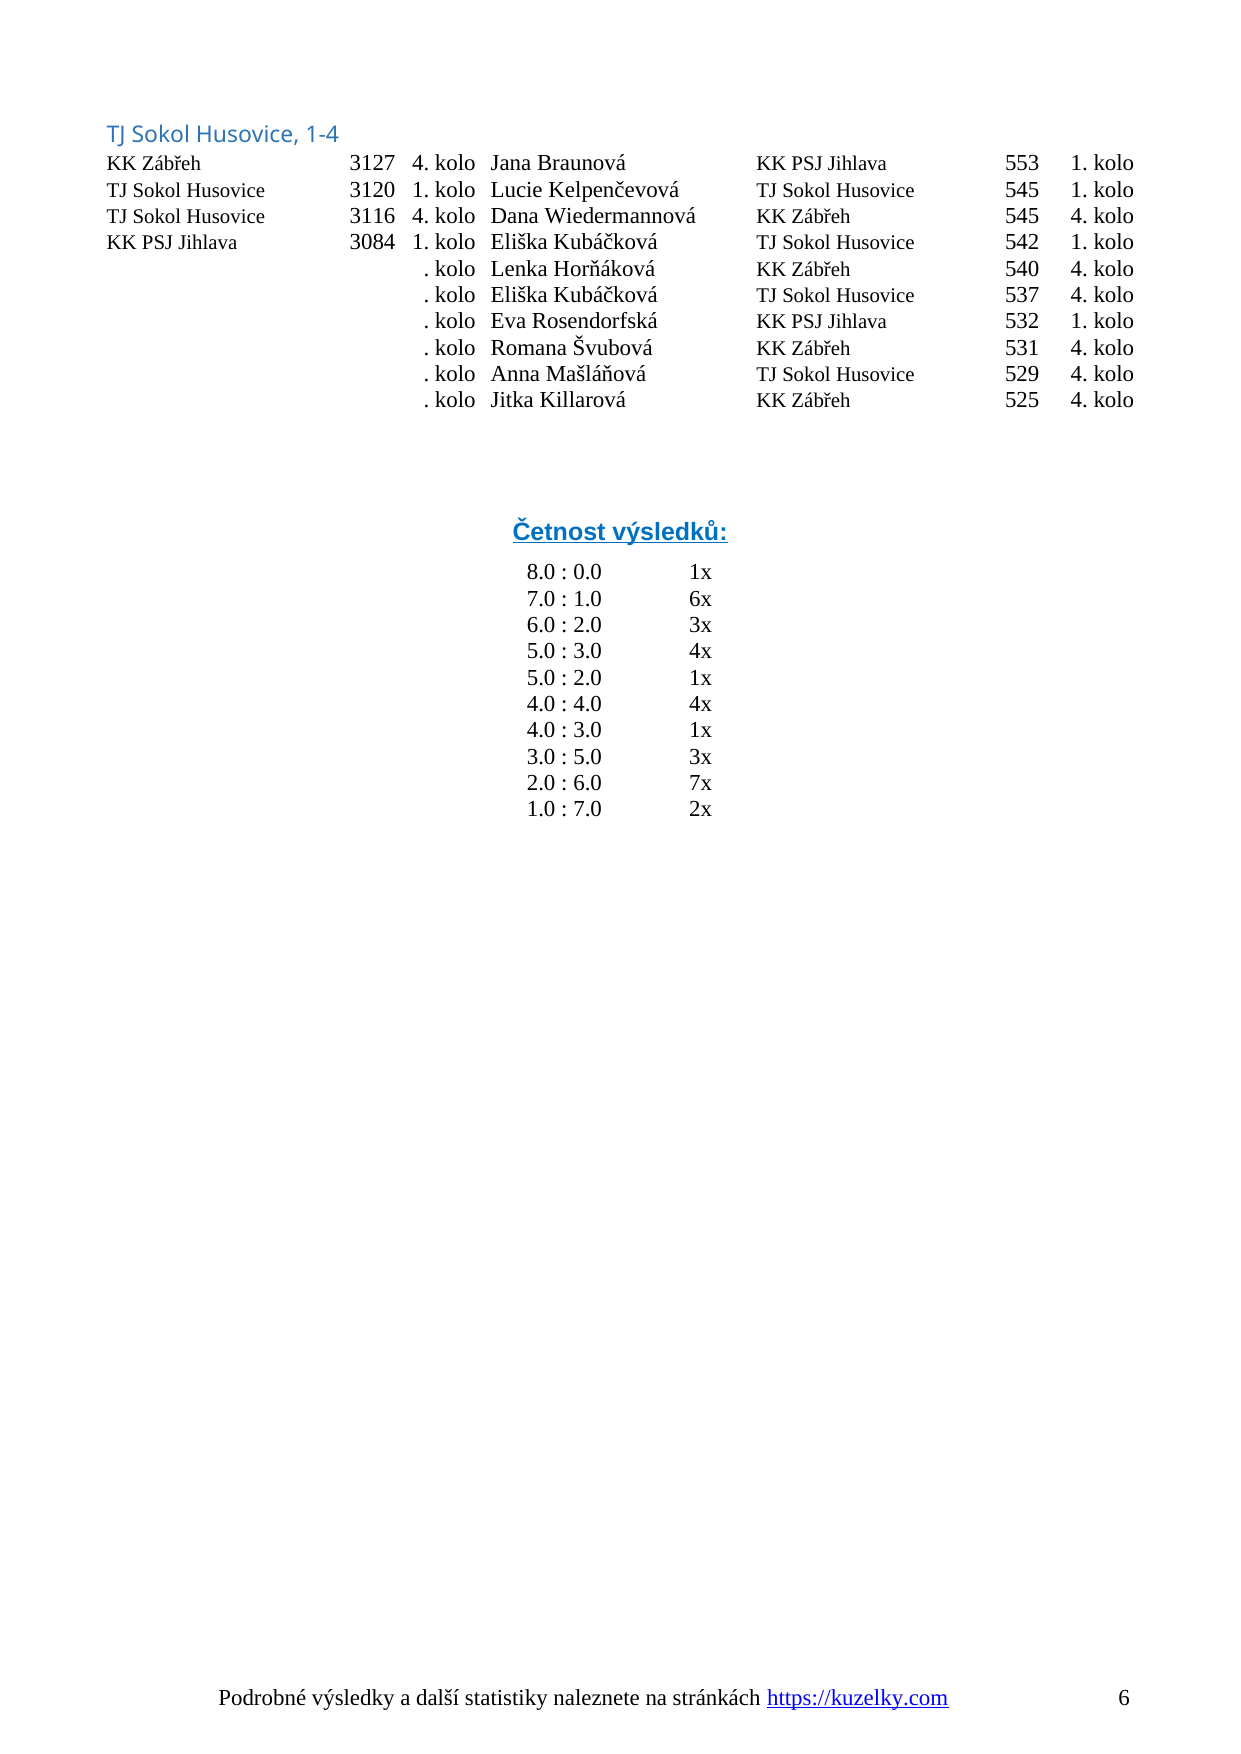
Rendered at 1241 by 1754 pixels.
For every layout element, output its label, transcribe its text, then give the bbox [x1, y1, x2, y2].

text 7.0 : 1.0 6x [106, 584, 1134, 611]
text 4.0 : 3.0 1x [106, 716, 1134, 743]
text 8.0 : 0.0 1x [106, 558, 1134, 584]
text . kolo Anna Mašláňová TJ Sokol Husovice 529 4. kolo [106, 360, 1134, 387]
text . kolo Eliška Kubáčková TJ Sokol Husovice 537 4. kolo [106, 281, 1134, 307]
text 3.0 : 5.0 3x [106, 743, 1134, 769]
text TJ Sokol Husovice 3116 4. kolo Dana Wiedermannová KK Zábřeh 545 4. kolo [106, 202, 1134, 228]
text KK Zábřeh 3127 4. kolo Jana Braunová KK PSJ Jihlava 553 1. kolo [106, 149, 1134, 176]
text 2.0 : 6.0 7x [106, 769, 1134, 795]
text . kolo Jitka Killarová KK Zábřeh 525 4. kolo [106, 387, 1134, 413]
text 4.0 : 4.0 4x [106, 690, 1134, 716]
text . kolo Lenka Horňáková KK Zábřeh 540 4. kolo [106, 255, 1134, 281]
text . kolo Romana Švubová KK Zábřeh 531 4. kolo [106, 334, 1134, 360]
text 1.0 : 7.0 2x [106, 795, 1134, 822]
text TJ Sokol Husovice 3120 1. kolo Lucie Kelpenčevová TJ Sokol Husovice 545 1. kolo [106, 176, 1134, 202]
text 5.0 : 3.0 4x [106, 637, 1134, 664]
text 6.0 : 2.0 3x [106, 611, 1134, 637]
text 5.0 : 2.0 1x [106, 664, 1134, 690]
subtitle TJ Sokol Husovice, 1-4 [106, 118, 1134, 149]
text KK PSJ Jihlava 3084 1. kolo Eliška Kubáčková TJ Sokol Husovice 542 1. kolo [106, 228, 1134, 255]
text . kolo Eva Rosendorfská KK PSJ Jihlava 532 1. kolo [106, 307, 1134, 334]
text Četnost výsledků: [94, 517, 1145, 546]
